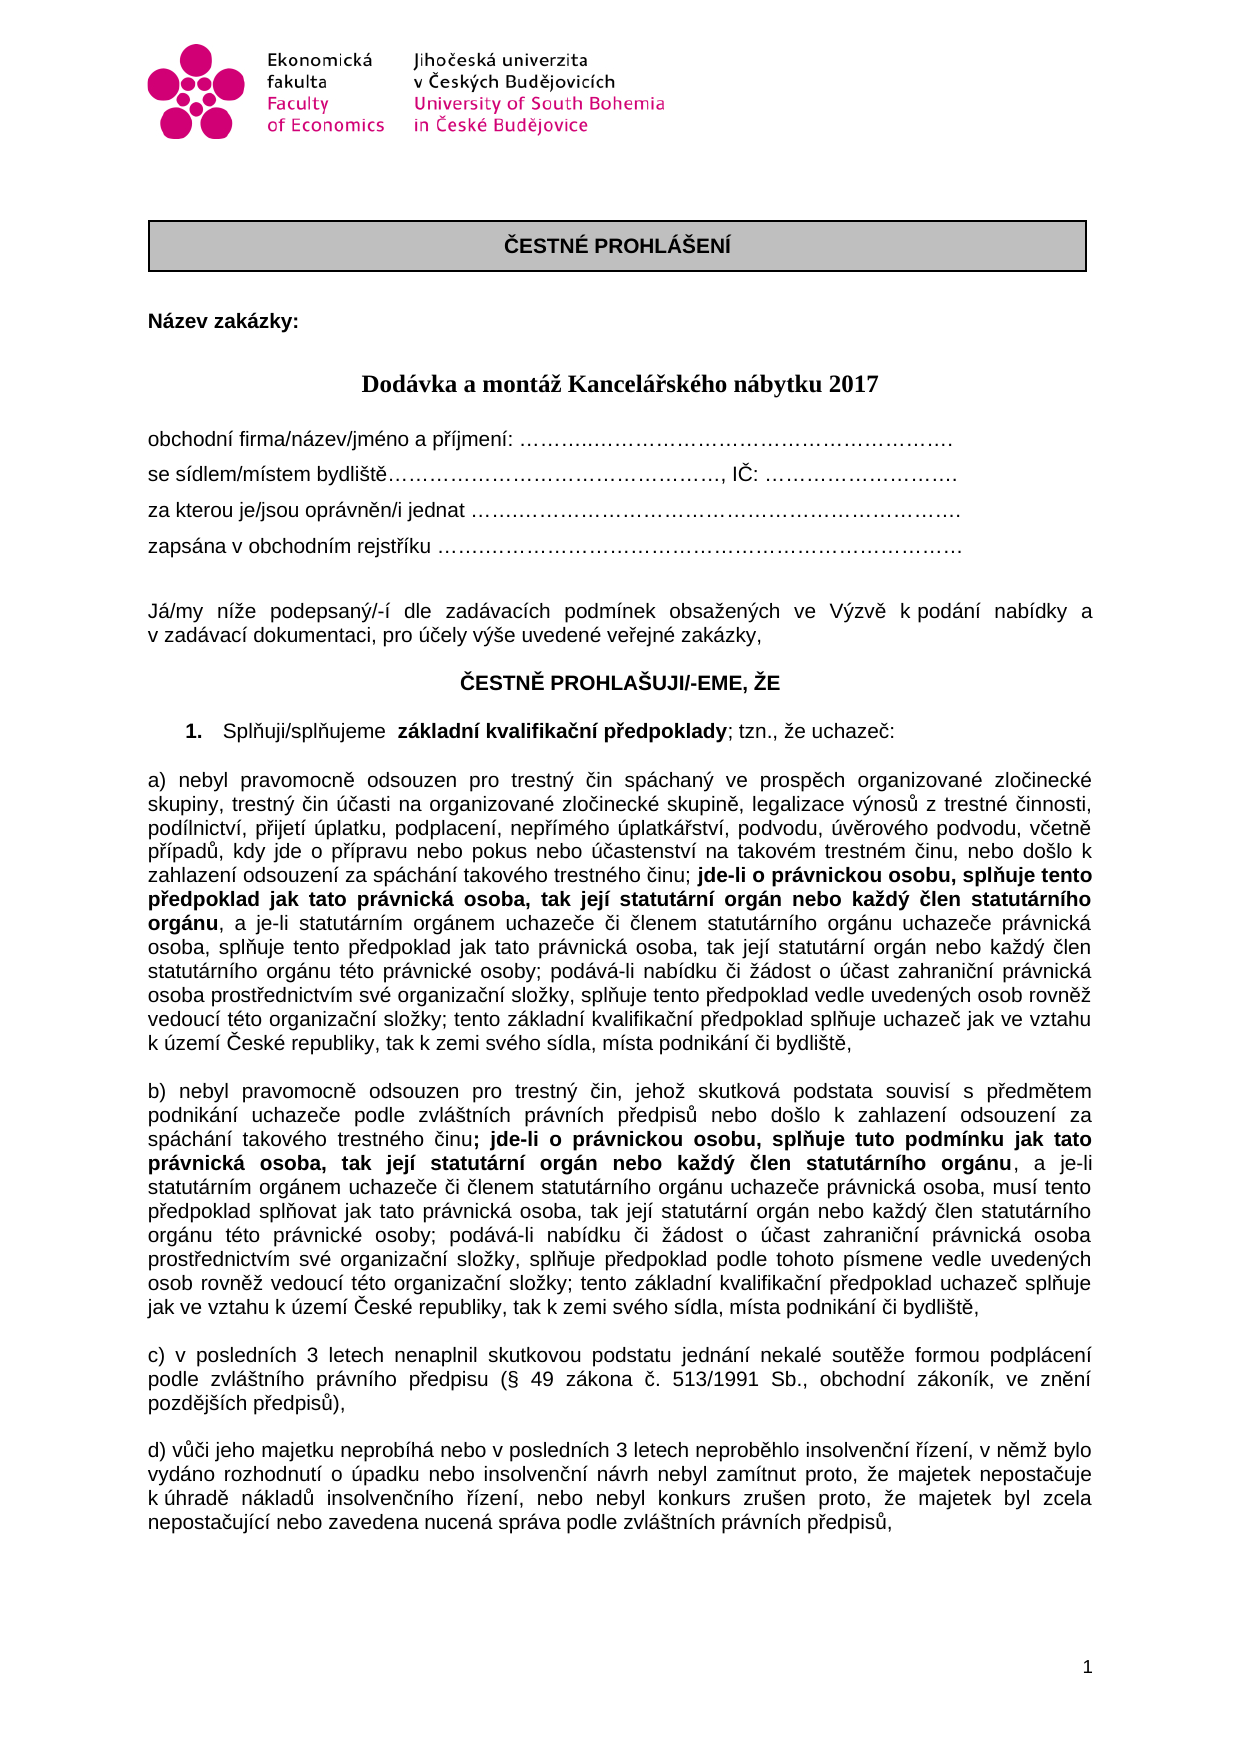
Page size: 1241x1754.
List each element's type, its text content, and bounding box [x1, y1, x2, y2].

text d) vůči jeho majetku neprobíhá nebo v posledních 3 letech neproběhlo insolvenční řízení, v němž bylo vydáno rozhodnutí o úpadku nebo insolvenční návrh nebyl zamítnut proto, že majetek nepostačuje k úhradě nákladů insolvenčního řízení, nebo nebyl konkurs zrušen proto, že majetek byl zcela nepostačující nebo zavedena nucená správa podle zvláštních právních předpisů, [148, 1438, 1093, 1534]
picture [147, 44, 664, 139]
list Splňuji/splňujeme základní kvalifikační předpoklady; tzn., že uchazeč: [185, 719, 1093, 743]
text obchodní firma/název/jméno a příjmení: ………..……………………………………………. [148, 426, 1093, 450]
text zapsána v obchodním rejstříku …….…………………………………………………………… [148, 534, 1093, 558]
text Já/my níže podepsaný/-í dle zadávacích podmínek obsažených ve Výzvě k podání nabídky a v zadávací dokumentaci, pro účely výše uvedené veřejné zakázky, [148, 599, 1093, 647]
text Dodávka a montáž Kancelářského nábytku 2017 [148, 369, 1093, 398]
text se sídlem/místem bydliště…………………………………………, IČ: ………………………. [148, 462, 1093, 486]
text b) nebyl pravomocně odsouzen pro trestný čin, jehož skutková podstata souvisí s předmětem podnikání uchazeče podle zvláštních právních předpisů nebo došlo k zahlazení odsouzení za spáchání takového trestného činu; jde-li o právnickou osobu, splňuje tuto podmínku jak tato právnická osoba, tak její statutární orgán nebo každý člen statutárního orgánu, a je-li statutárním orgánem uchazeče či členem statutárního orgánu uchazeče právnická osoba, musí tento předpoklad splňovat jak tato právnická osoba, tak její statutární orgán nebo každý člen statutárního orgánu této právnické osoby; podává-li nabídku či žádost o účast zahraniční právnická osoba prostřednictvím své organizační složky, splňuje předpoklad podle tohoto písmene vedle uvedených osob rovněž vedoucí této organizační složky; tento základní kvalifikační předpoklad uchazeč splňuje jak ve vztahu k území České republiky, tak k zemi svého sídla, místa podnikání či bydliště, [148, 1079, 1093, 1318]
text za kterou je/jsou oprávněn/i jednat …….………………………………………………………. [148, 498, 1093, 522]
table_header ČESTNÉ PROHLÁŠENÍ [150, 222, 1085, 270]
text a) nebyl pravomocně odsouzen pro trestný čin spáchaný ve prospěch organizované zločinecké skupiny, trestný čin účasti na organizované zločinecké skupině, legalizace výnosů z trestné činnosti, podílnictví, přijetí úplatku, podplacení, nepřímého úplatkářství, podvodu, úvěrového podvodu, včetně případů, kdy jde o přípravu nebo pokus nebo účastenství na takovém trestném činu, nebo došlo k zahlazení odsouzení za spáchání takového trestného činu; jde-li o právnickou osobu, splňuje tento předpoklad jak tato právnická osoba, tak její statutární orgán nebo každý člen statutárního orgánu, a je-li statutárním orgánem uchazeče či členem statutárního orgánu uchazeče právnická osoba, splňuje tento předpoklad jak tato právnická osoba, tak její statutární orgán nebo každý člen statutárního orgánu této právnické osoby; podává-li nabídku či žádost o účast zahraniční právnická osoba prostřednictvím své organizační složky, splňuje tento předpoklad vedle uvedených osob rovněž vedoucí této organizační složky; tento základní kvalifikační předpoklad splňuje uchazeč jak ve vztahu k území České republiky, tak k zemi svého sídla, místa podnikání či bydliště, [148, 767, 1093, 1055]
text c) v posledních 3 letech nenaplnil skutkovou podstatu jednání nekalé soutěže formou podplácení podle zvláštního právního předpisu (§ 49 zákona č. 513/1991 Sb., obchodní zákoník, ve znění pozdějších předpisů), [148, 1342, 1093, 1414]
text ČESTNĚ PROHLAŠUJI/-EME, ŽE [148, 671, 1093, 695]
text Název zakázky: [148, 308, 1093, 332]
